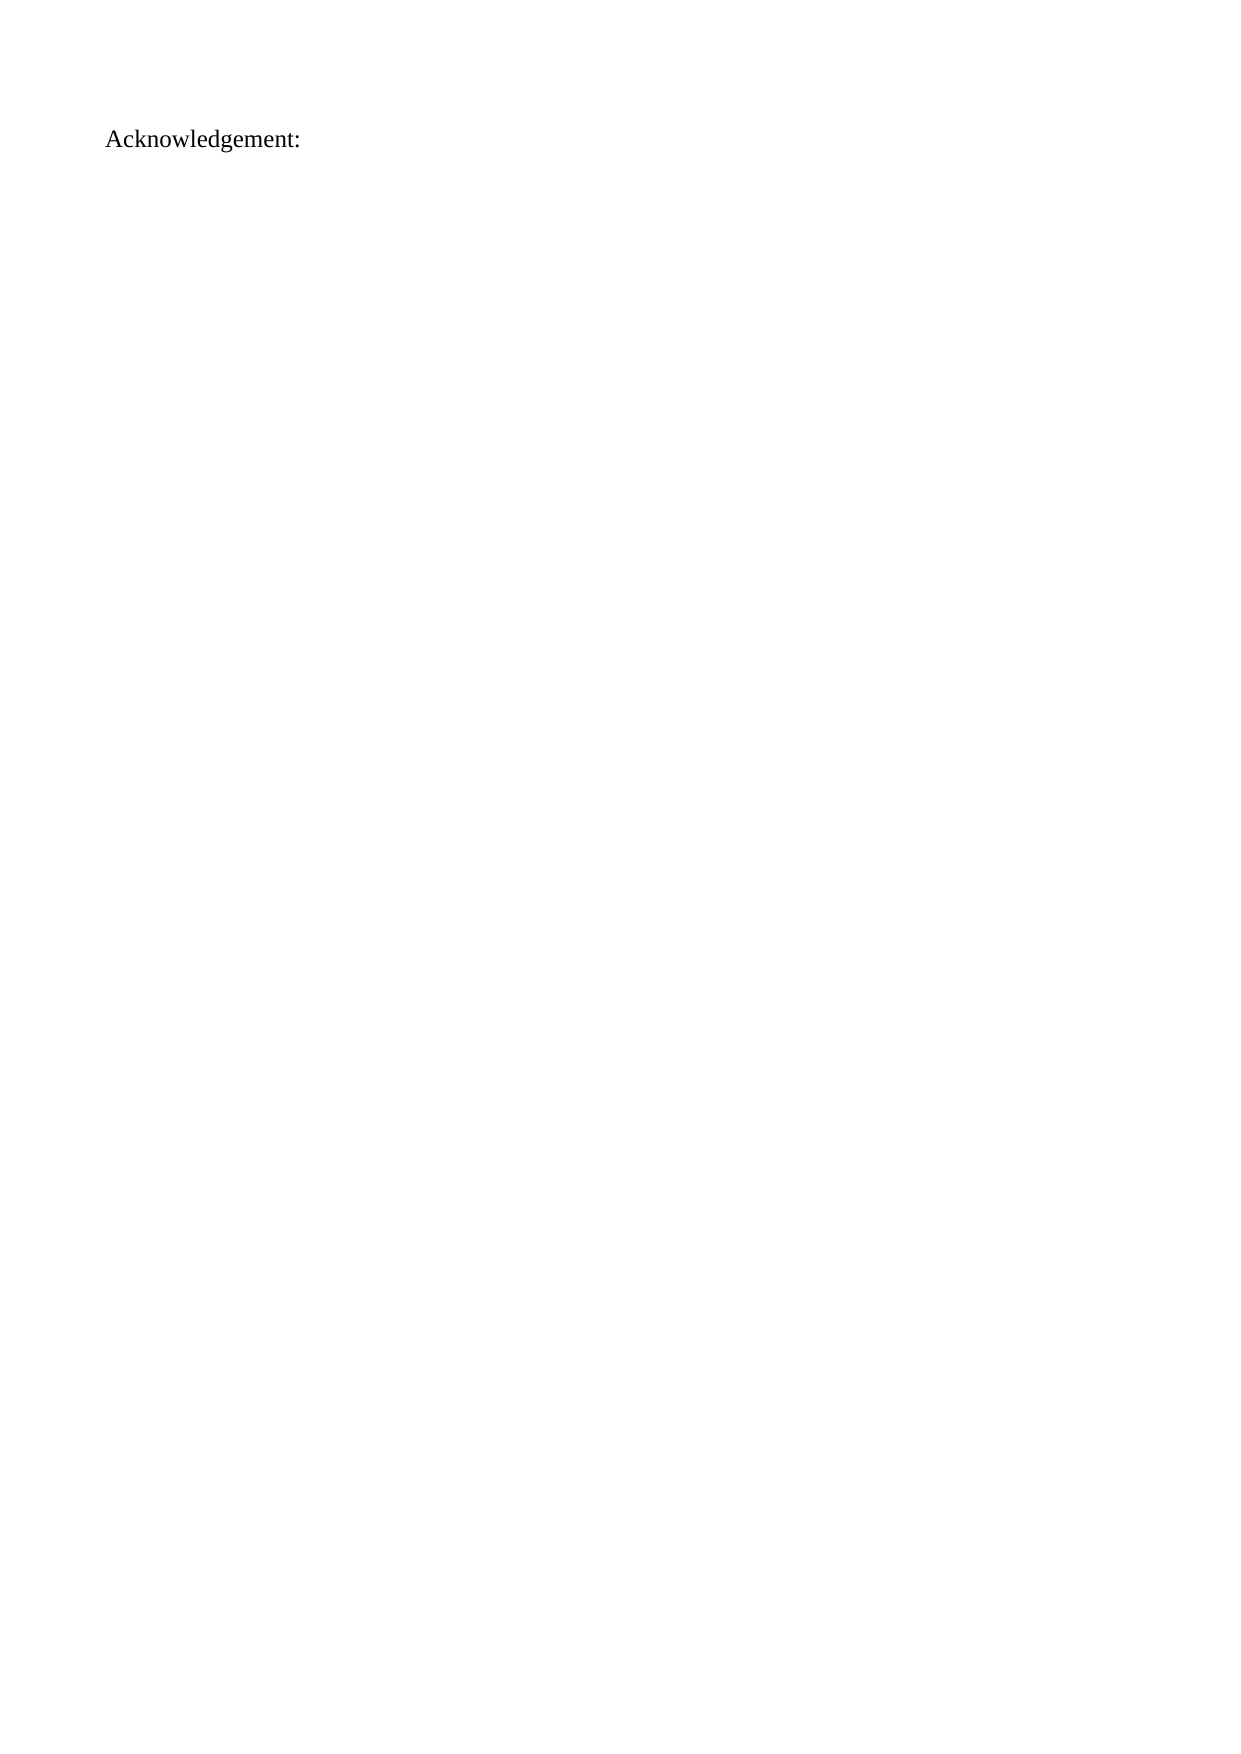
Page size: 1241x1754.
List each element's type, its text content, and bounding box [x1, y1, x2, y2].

text Acknowledgement: [105, 111, 1135, 153]
